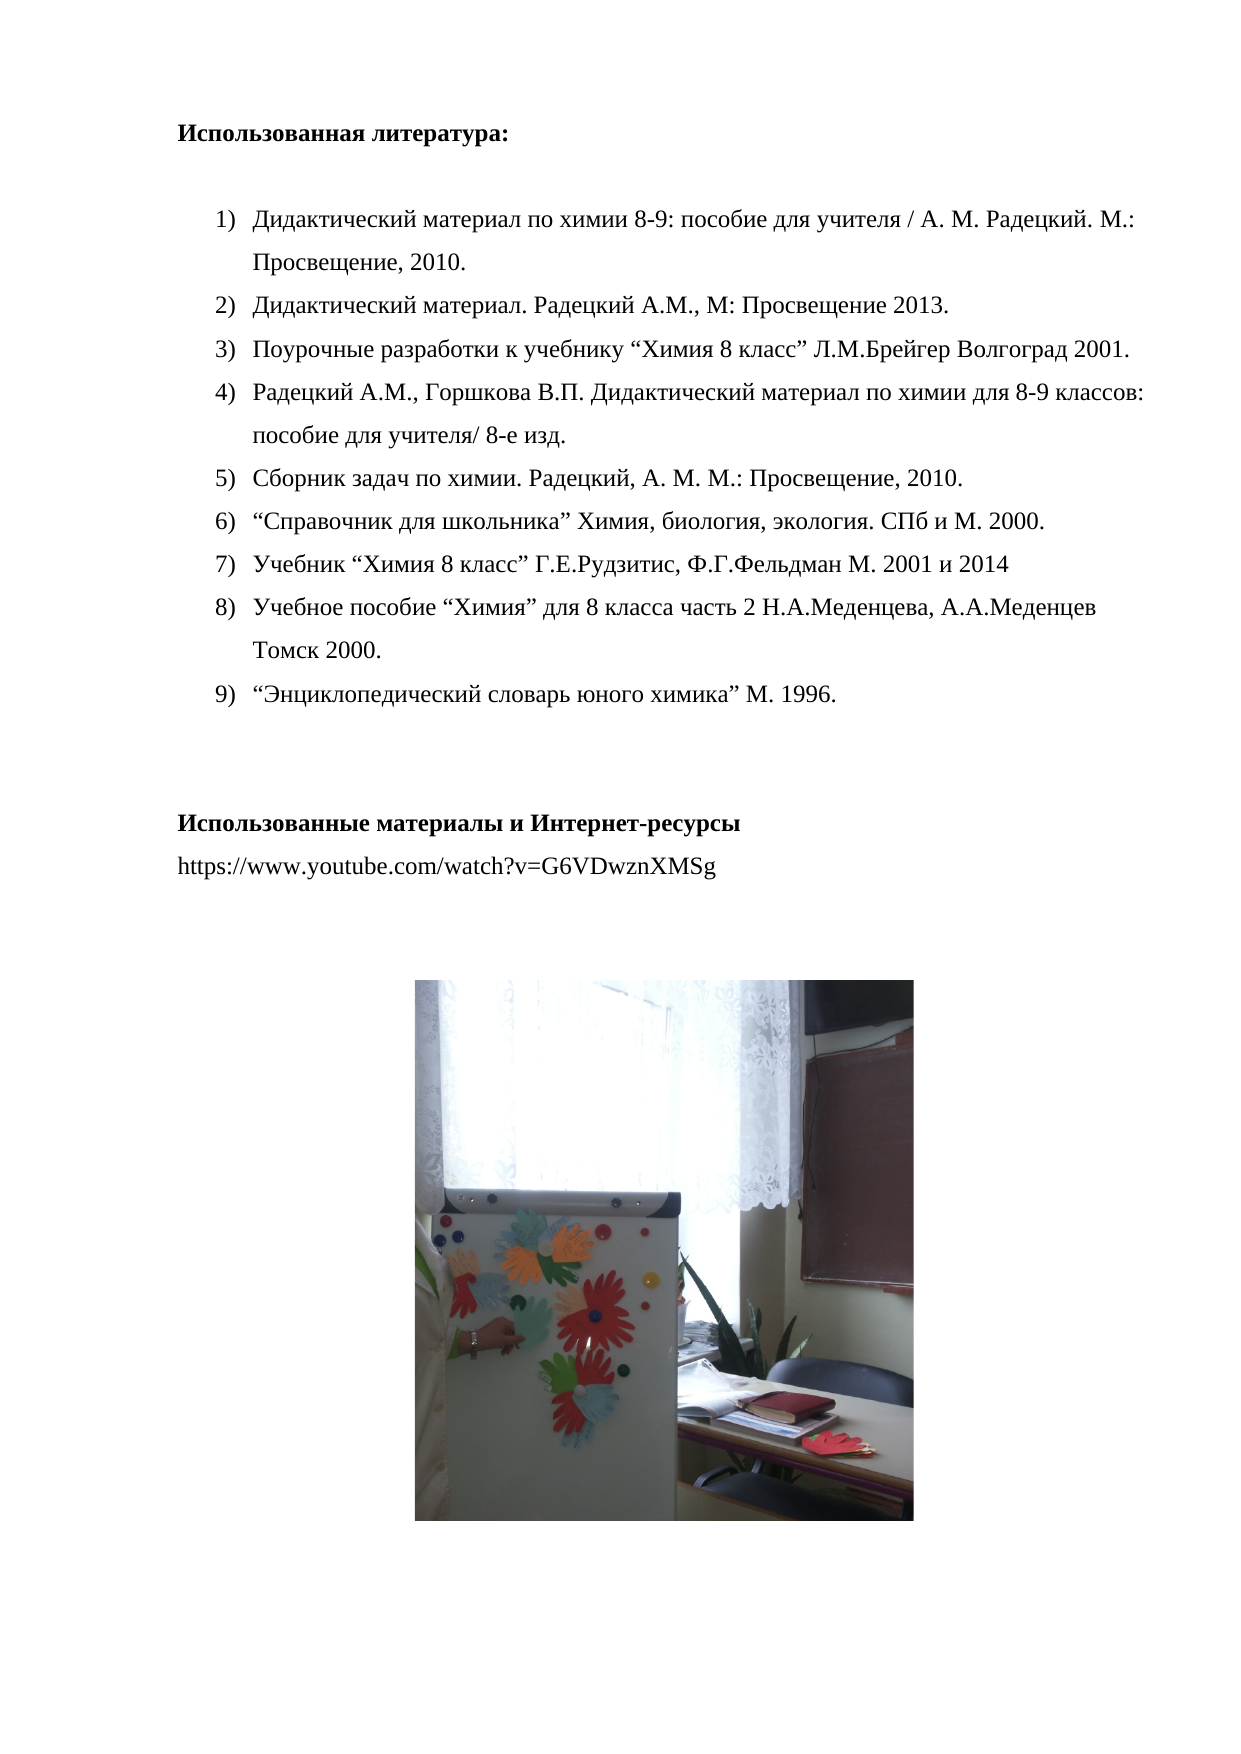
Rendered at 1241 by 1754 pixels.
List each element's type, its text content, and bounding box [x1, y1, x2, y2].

list Сборник задач по химии. Радецкий, А. М. М.: Просвещение, 2010. [215, 463, 1152, 492]
list Поурочные разработки к учебнику “Химия 8 класс” Л.М.Брейгер Волгоград 2001. [215, 334, 1152, 362]
list “Справочник для школьника” Химия, биология, экология. СПб и М. 2000. [215, 506, 1152, 535]
list “Энциклопедический словарь юного химика” М. 1996. [215, 679, 1152, 707]
list Учебник “Химия 8 класс” Г.Е.Рудзитис, Ф.Г.Фельдман М. 2001 и 2014 [215, 549, 1152, 578]
list Дидактический материал. Радецкий А.М., М: Просвещение 2013. [215, 291, 1152, 319]
picture [414, 980, 914, 1521]
text Использованные материалы и Интернет-ресурсы [177, 808, 1152, 837]
list Учебное пособие “Химия” для 8 класса часть 2 Н.А.Меденцева, А.А.Меденцев Томск 2000. [215, 592, 1152, 664]
text https://www.youtube.com/watch?v=G6VDwznXMSg [177, 851, 1152, 880]
list Радецкий А.М., Горшкова В.П. Дидактический материал по химии для 8-9 классов: пособие для учителя/ 8-е изд. [215, 377, 1152, 449]
list Дидактический материал по химии 8-9: пособие для учителя / А. М. Радецкий. М.: Просвещение, 2010. [215, 204, 1152, 276]
text Использованная литература: [177, 118, 1152, 147]
